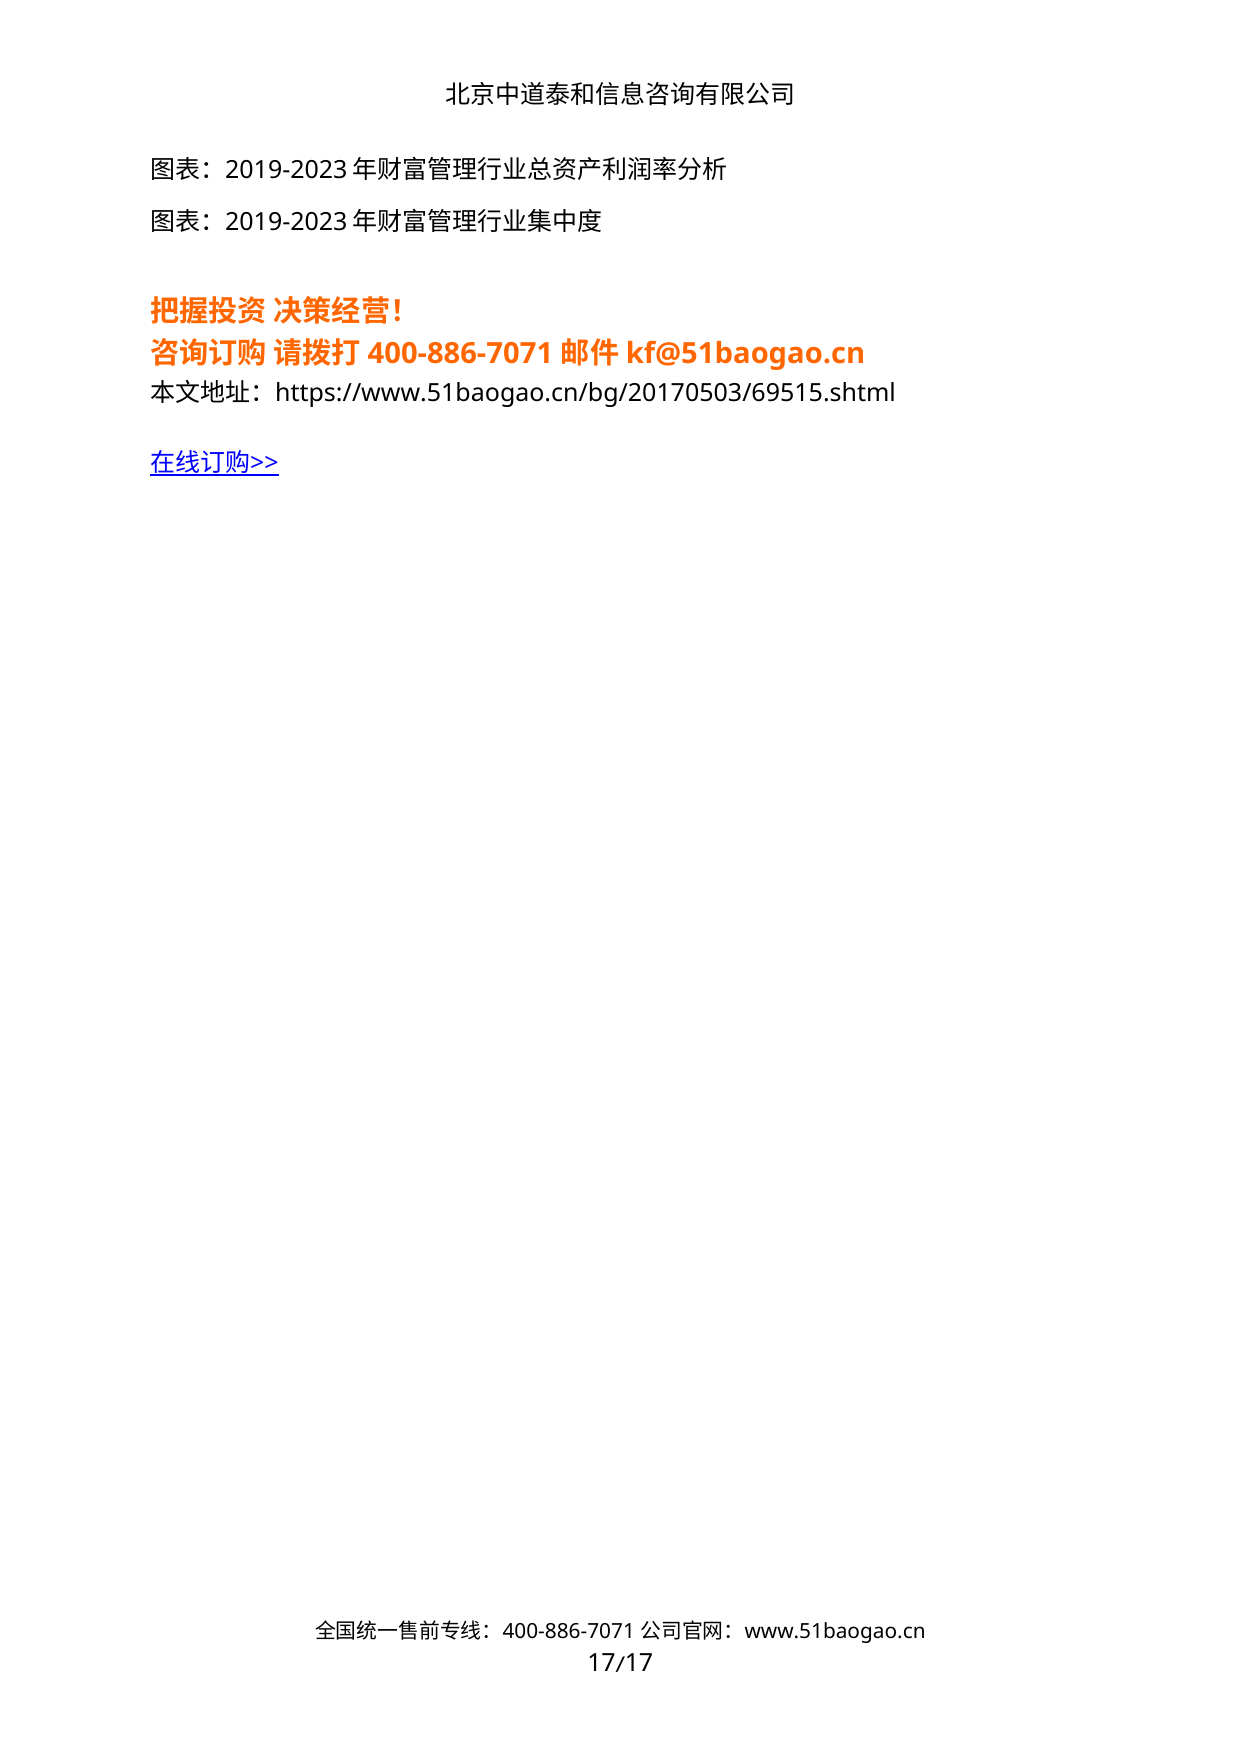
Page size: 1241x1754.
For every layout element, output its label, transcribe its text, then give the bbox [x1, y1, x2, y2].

text 图表：2019-2023年财富管理行业总资产利润率分析 [150, 150, 1090, 186]
text 把握投资 决策经营！咨询订购 请拨打 400-886-7071 邮件 kf@51baogao.cn本文地址：https://www.51baogao.cn/bg/20170503/69515.shtml [150, 254, 1090, 409]
text 在线订购>> [150, 409, 1090, 479]
text 图表：2019-2023年财富管理行业集中度 [150, 202, 1090, 238]
